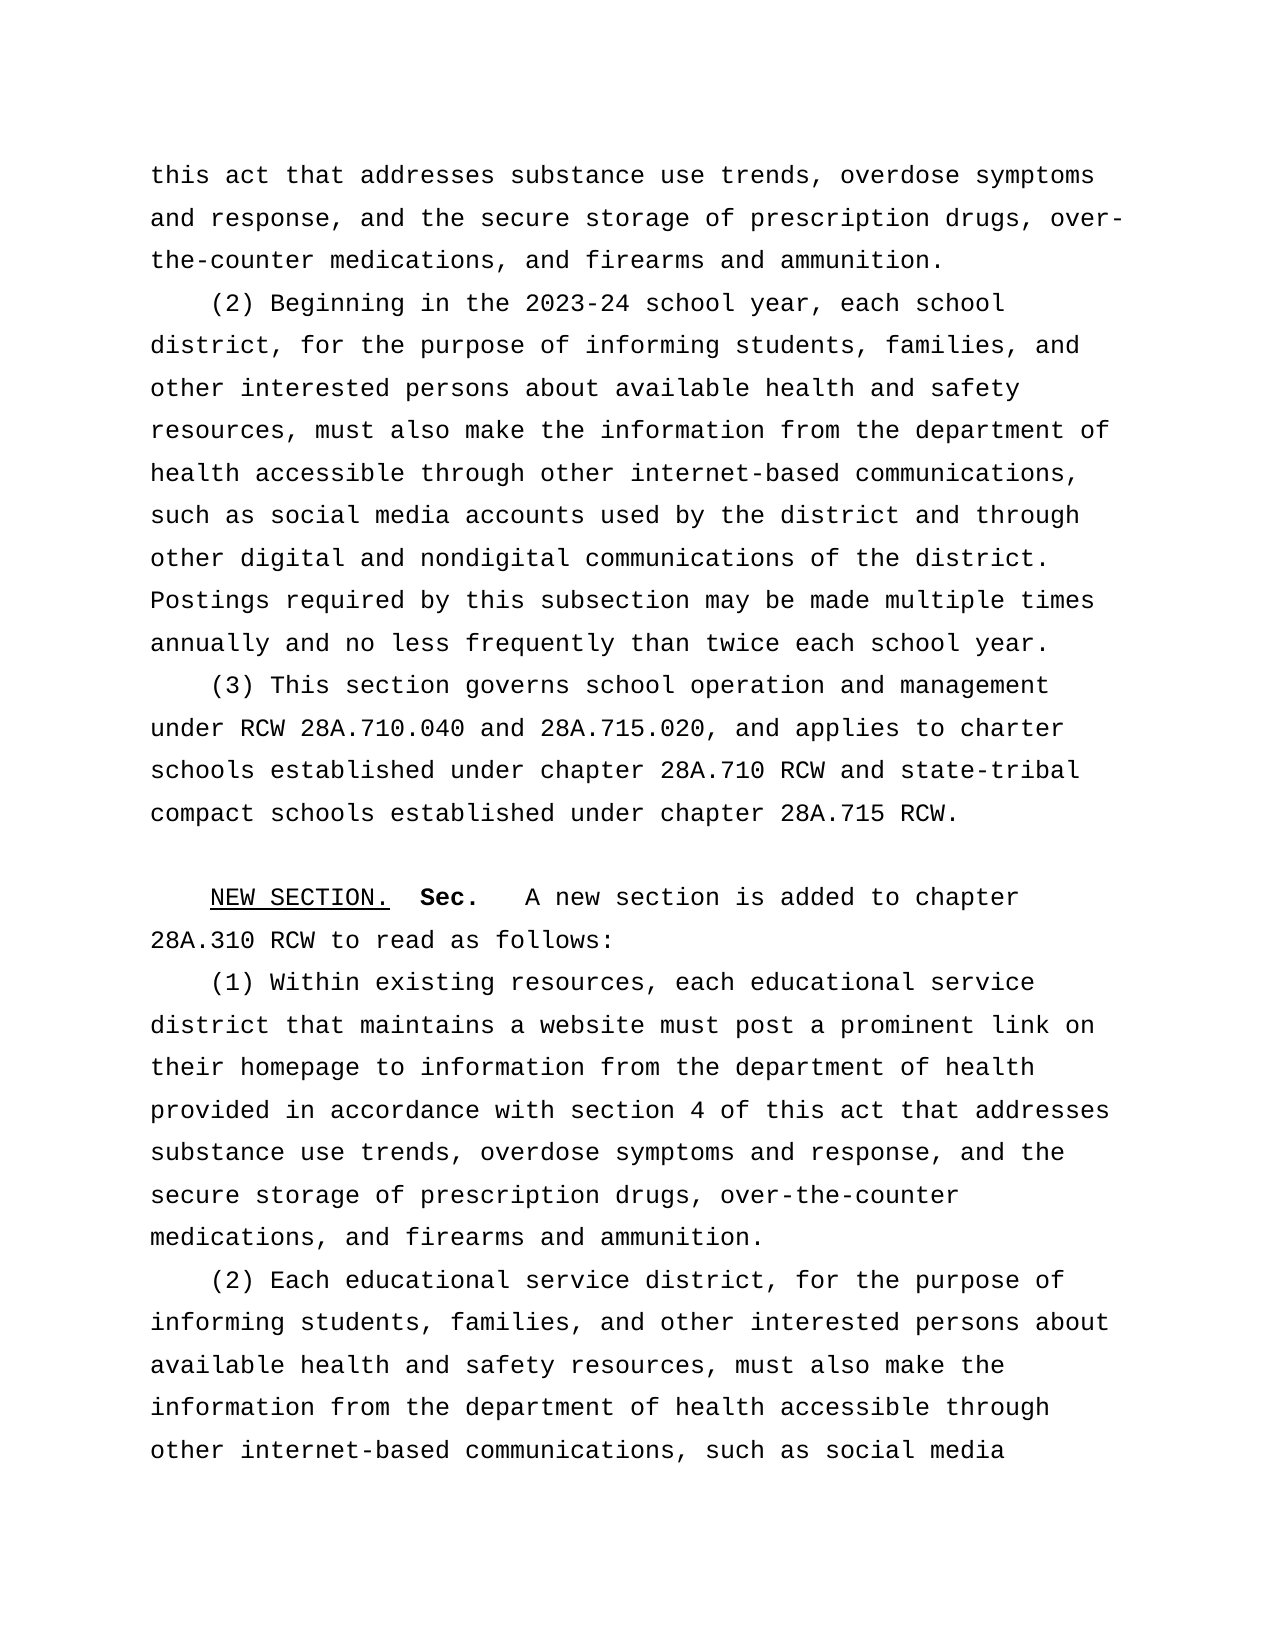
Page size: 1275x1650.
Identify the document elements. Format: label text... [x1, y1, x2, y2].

text (2) Beginning in the 2023-24 school year, each school district, for the purpose of informing students, families, and other interested persons about available health and safety resources, must also make the information from the department of health accessible through other internet-based communications, such as social media accounts used by the district and through other digital and nondigital communications of the district. Postings required by this subsection may be made multiple times annually and no less frequently than twice each school year. [150, 277, 1125, 660]
text (1) Within existing resources, each educational service district that maintains a website must post a prominent link on their homepage to information from the department of health provided in accordance with section 4 of this act that addresses substance use trends, overdose symptoms and response, and the secure storage of prescription drugs, over-the-counter medications, and firearms and ammunition. [150, 957, 1125, 1254]
text (3) This section governs school operation and management under RCW 28A.710.040 and 28A.715.020, and applies to charter schools established under chapter 28A.710 RCW and state-tribal compact schools established under chapter 28A.715 RCW. [150, 660, 1125, 830]
text NEW SECTION. Sec. A new section is added to chapter 28A.310 RCW to read as follows: [150, 872, 1125, 957]
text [150, 150, 1125, 277]
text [150, 1254, 1125, 1467]
